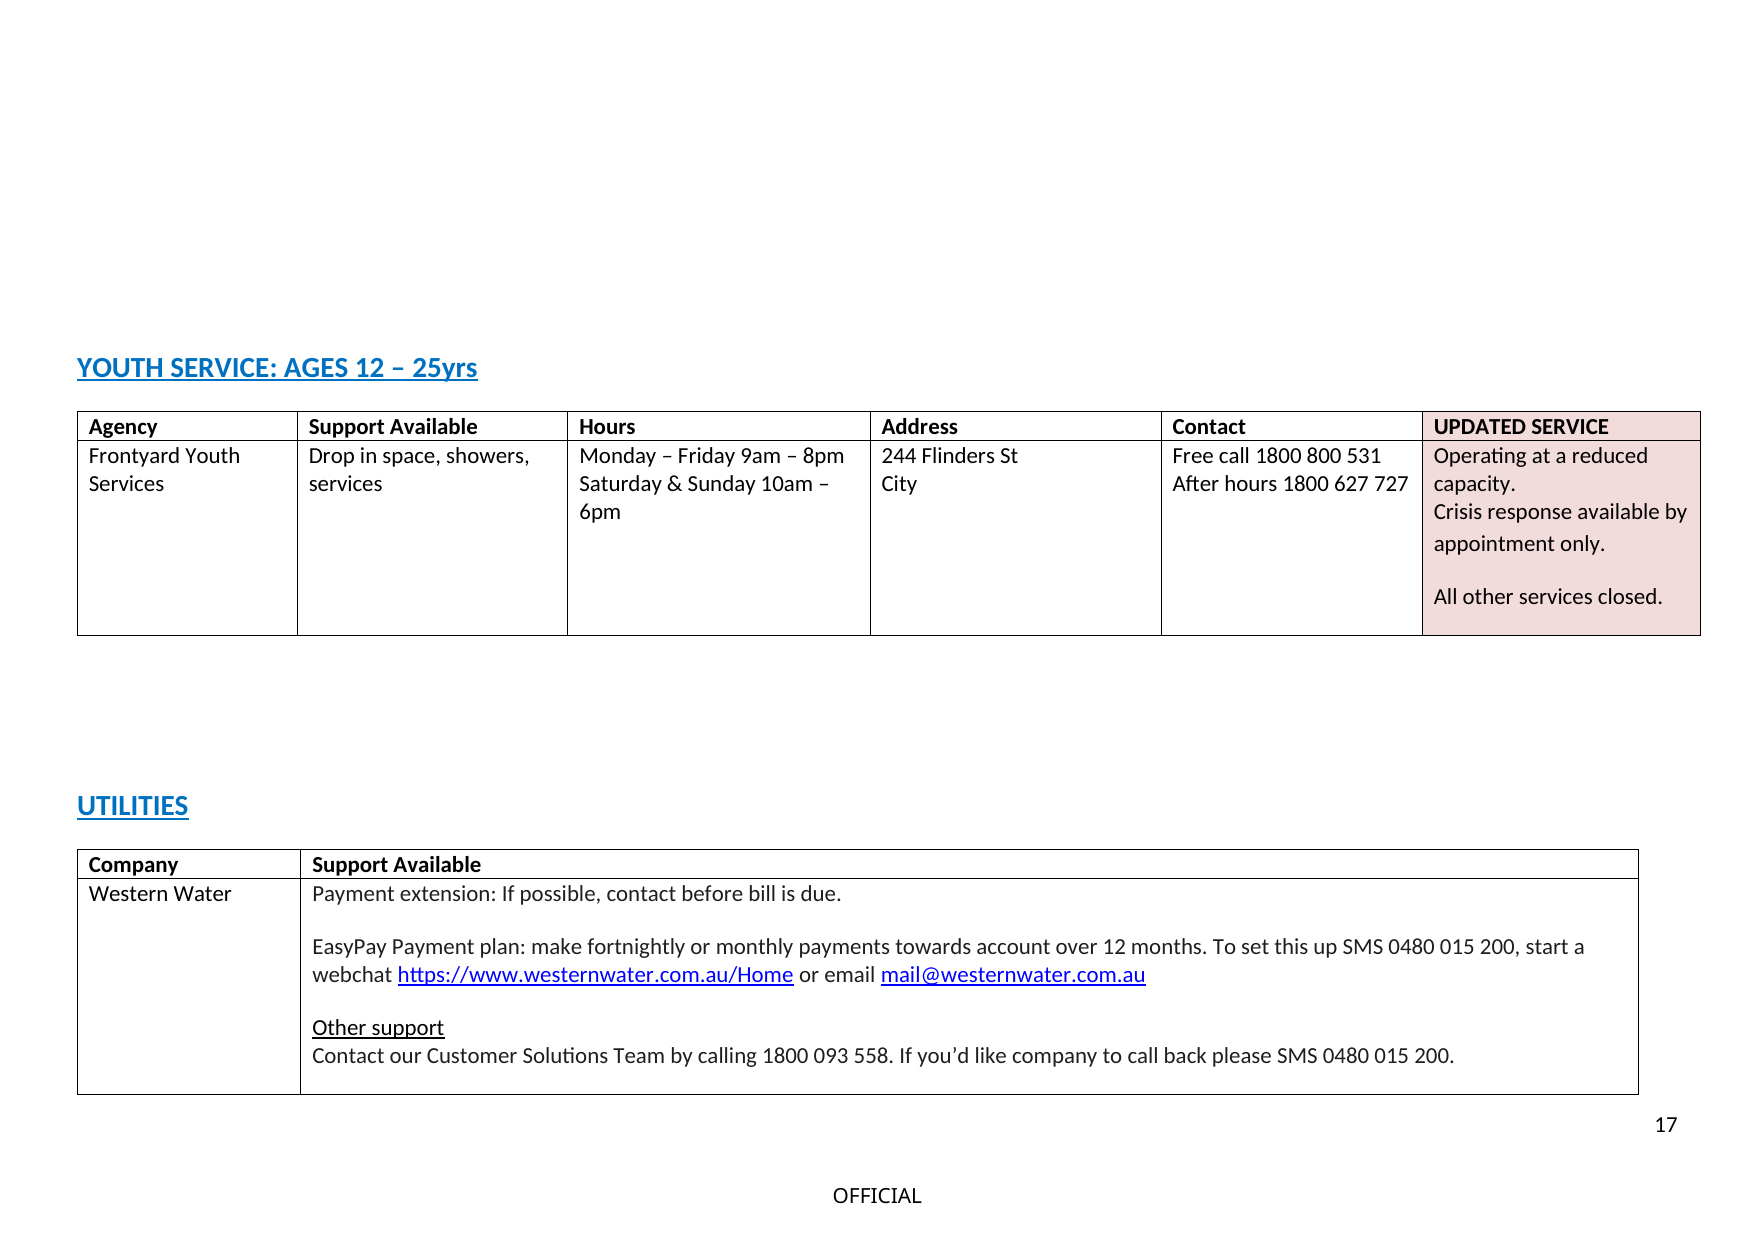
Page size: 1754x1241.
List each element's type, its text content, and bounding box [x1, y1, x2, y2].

table_header Support Available [298, 412, 567, 440]
table_cell Western Water [78, 879, 300, 1094]
table_header Support Available [301, 850, 1638, 878]
table_cell Frontyard Youth Services [78, 441, 297, 635]
table_header Contact [1162, 412, 1422, 440]
table_header UPDATED SERVICE [1423, 412, 1700, 440]
text UTILITIES [77, 787, 1677, 823]
table_header Company [78, 850, 300, 878]
table_cell Monday – Friday 9am – 8pm Saturday & Sunday 10am – 6pm [568, 441, 870, 635]
table_cell Drop in space, showers, services [298, 441, 567, 635]
table_cell 244 Flinders St City [871, 441, 1161, 635]
table_header Address [871, 412, 1161, 440]
table_header Agency [78, 412, 297, 440]
table_header Hours [568, 412, 870, 440]
table_cell Operating at a reduced capacity. Crisis response available by appointment only. All other services closed. [1423, 441, 1700, 635]
text YOUTH SERVICE: AGES 12 – 25yrs [77, 349, 1677, 384]
table_cell Payment extension: If possible, contact before bill is due. EasyPay Payment plan: make fortnightly or monthly payments towards account over 12 months. To set this up SMS 0480 015 200, start a webchat https://www.westernwater.com.au/Home or email mail@westernwater.com.au Other support Contact our Customer Solutions Team by calling 1800 093 558. If you’d like company to call back please SMS 0480 015 200. [301, 879, 1638, 1094]
table_cell Free call 1800 800 531 After hours 1800 627 727 [1162, 441, 1422, 635]
